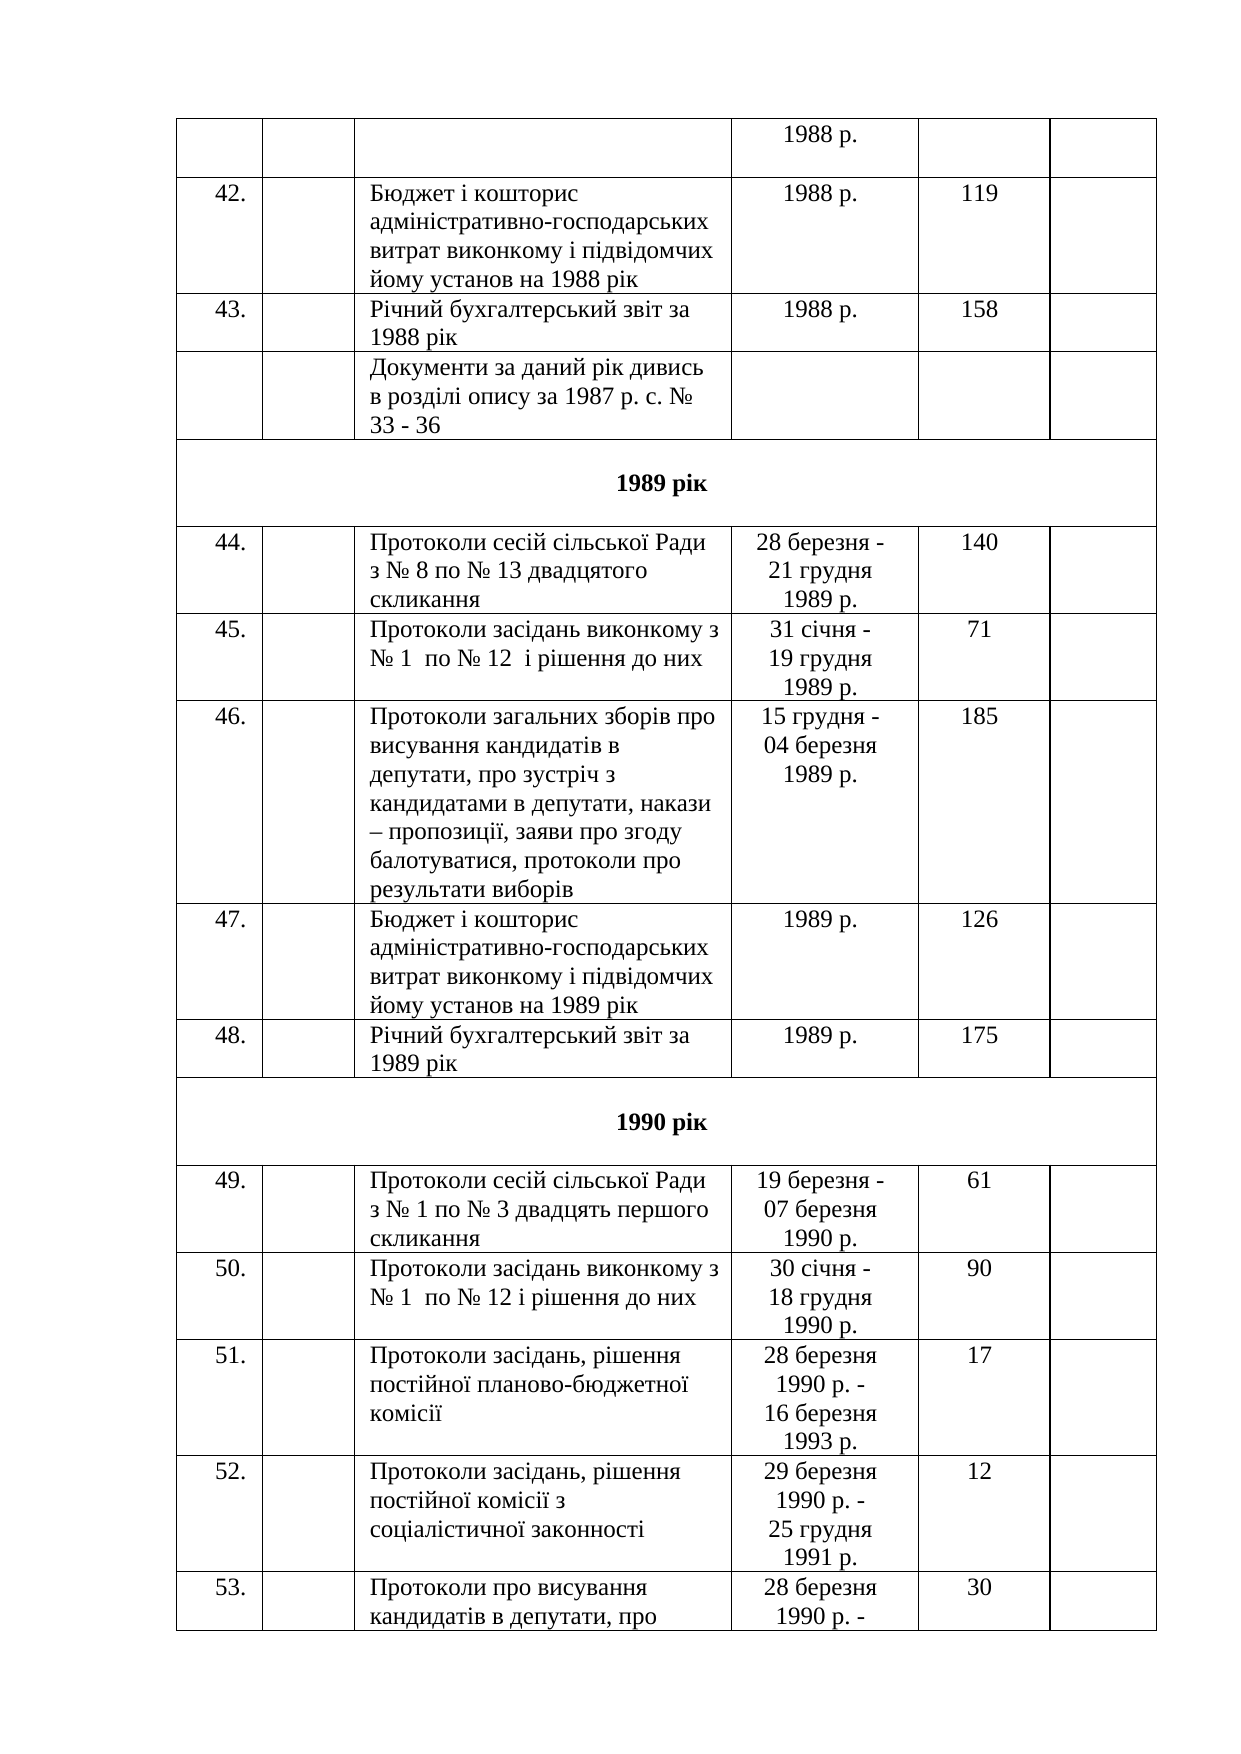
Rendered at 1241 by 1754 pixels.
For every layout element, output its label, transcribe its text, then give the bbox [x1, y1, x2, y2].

table_cell 1988 р. [732, 294, 918, 351]
table_cell Протоколи засідань виконкому з № 1 по № 12 і рішення до них [355, 1253, 731, 1339]
table_cell [1051, 1572, 1156, 1630]
table_cell [263, 1340, 354, 1455]
table_cell [177, 119, 262, 177]
table_cell Документи за даний рік дивись в розділі опису за 1987 р. с. № 33 - 36 [355, 352, 731, 438]
table_cell 28 березня - 21 грудня 1989 р. [732, 527, 918, 613]
table_cell 12 [919, 1456, 1049, 1571]
table_cell 1990 рік [177, 1078, 1156, 1164]
table_cell 8 [919, 119, 1049, 177]
table_cell [919, 352, 1049, 438]
table_cell [1051, 1253, 1156, 1339]
table_cell [263, 614, 354, 700]
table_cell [355, 119, 731, 177]
table_cell Протоколи засідань, рішення постійної комісії з соціалістичної законності [355, 1456, 731, 1571]
table_cell [177, 1456, 262, 1571]
table_cell [177, 1340, 262, 1455]
table_cell [177, 527, 262, 613]
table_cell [732, 119, 918, 177]
table_cell [1051, 614, 1156, 700]
table_cell [1051, 904, 1156, 1019]
table_cell 17 [919, 1340, 1049, 1455]
table_cell [177, 614, 262, 700]
table_cell [177, 352, 262, 438]
table_cell [1051, 1456, 1156, 1571]
table_cell 30 січня - 18 грудня 1990 р. [732, 1253, 918, 1339]
table_cell 119 [919, 178, 1049, 293]
table_cell Протоколи засідань, рішення постійної планово-бюджетної комісії [355, 1340, 731, 1455]
table_cell [732, 352, 918, 438]
table_cell [263, 1166, 354, 1252]
table_cell 71 [919, 614, 1049, 700]
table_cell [355, 1572, 731, 1630]
table_cell Річний бухгалтерський звіт за 1988 рік [355, 294, 731, 351]
table_cell [177, 178, 262, 293]
table_cell [177, 701, 262, 903]
table_cell 175 [919, 1020, 1049, 1077]
table_cell 30 [919, 1572, 1049, 1630]
table_cell 31 січня - 19 грудня 1989 р. [732, 614, 918, 700]
table_cell 61 [919, 1166, 1049, 1252]
table_cell [263, 352, 354, 438]
table_cell [263, 1253, 354, 1339]
table_cell [1051, 1340, 1156, 1455]
table_cell [177, 904, 262, 1019]
table_cell 29 березня 1990 р. - 25 грудня 1991 р. [732, 1456, 918, 1571]
table_cell Протоколи загальних зборів про висування кандидатів в депутати, про зустріч з кандидатами в депутати, накази – пропозиції, заяви про згоду балотуватися, протоколи про результати виборів [355, 701, 731, 903]
table_cell [263, 701, 354, 903]
table_cell 158 [919, 294, 1049, 351]
table_cell Протоколи сесій сільської Ради з № 1 по № 3 двадцять першого скликання [355, 1166, 731, 1252]
table_cell [177, 1572, 262, 1630]
table_cell [1051, 294, 1156, 351]
table_cell [177, 294, 262, 351]
table_cell Протоколи засідань виконкому з № 1 по № 12 і рішення до них [355, 614, 731, 700]
table_cell [1051, 701, 1156, 903]
table_cell [177, 1166, 262, 1252]
table_cell 126 [919, 904, 1049, 1019]
table_cell [177, 1020, 262, 1077]
table_cell [263, 904, 354, 1019]
table_cell 1989 рік [177, 440, 1156, 526]
table_cell Бюджет і кошторис адміністративно-господарських витрат виконкому і підвідомчих йому установ на 1988 рік [355, 178, 731, 293]
table_cell Протоколи сесій сільської Ради з № 8 по № 13 двадцятого скликання [355, 527, 731, 613]
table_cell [732, 1572, 918, 1630]
table_cell 28 березня 1990 р. - 16 березня 1993 р. [732, 1340, 918, 1455]
table_cell Річний бухгалтерський звіт за 1989 рік [355, 1020, 731, 1077]
table_cell [1051, 1166, 1156, 1252]
table_cell [1051, 527, 1156, 613]
table_cell 1989 р. [732, 904, 918, 1019]
table_cell [263, 294, 354, 351]
table_cell [263, 1020, 354, 1077]
table_cell Бюджет і кошторис адміністративно-господарських витрат виконкому і підвідомчих йому установ на 1989 рік [355, 904, 731, 1019]
table_cell [1051, 1020, 1156, 1077]
table_cell [263, 1456, 354, 1571]
table_cell [1051, 178, 1156, 293]
table_cell [1051, 352, 1156, 438]
table_cell [177, 1253, 262, 1339]
table_cell 15 грудня - 04 березня 1989 р. [732, 701, 918, 903]
table_cell 140 [919, 527, 1049, 613]
table_cell 19 березня - 07 березня 1990 р. [732, 1166, 918, 1252]
table_cell 1989 р. [732, 1020, 918, 1077]
table_cell 185 [919, 701, 1049, 903]
table_cell [263, 527, 354, 613]
table_cell [263, 178, 354, 293]
table_cell 90 [919, 1253, 1049, 1339]
table_cell [263, 119, 354, 177]
table_cell [263, 1572, 354, 1630]
table_cell 1988 р. [732, 178, 918, 293]
table_cell [1051, 119, 1156, 177]
